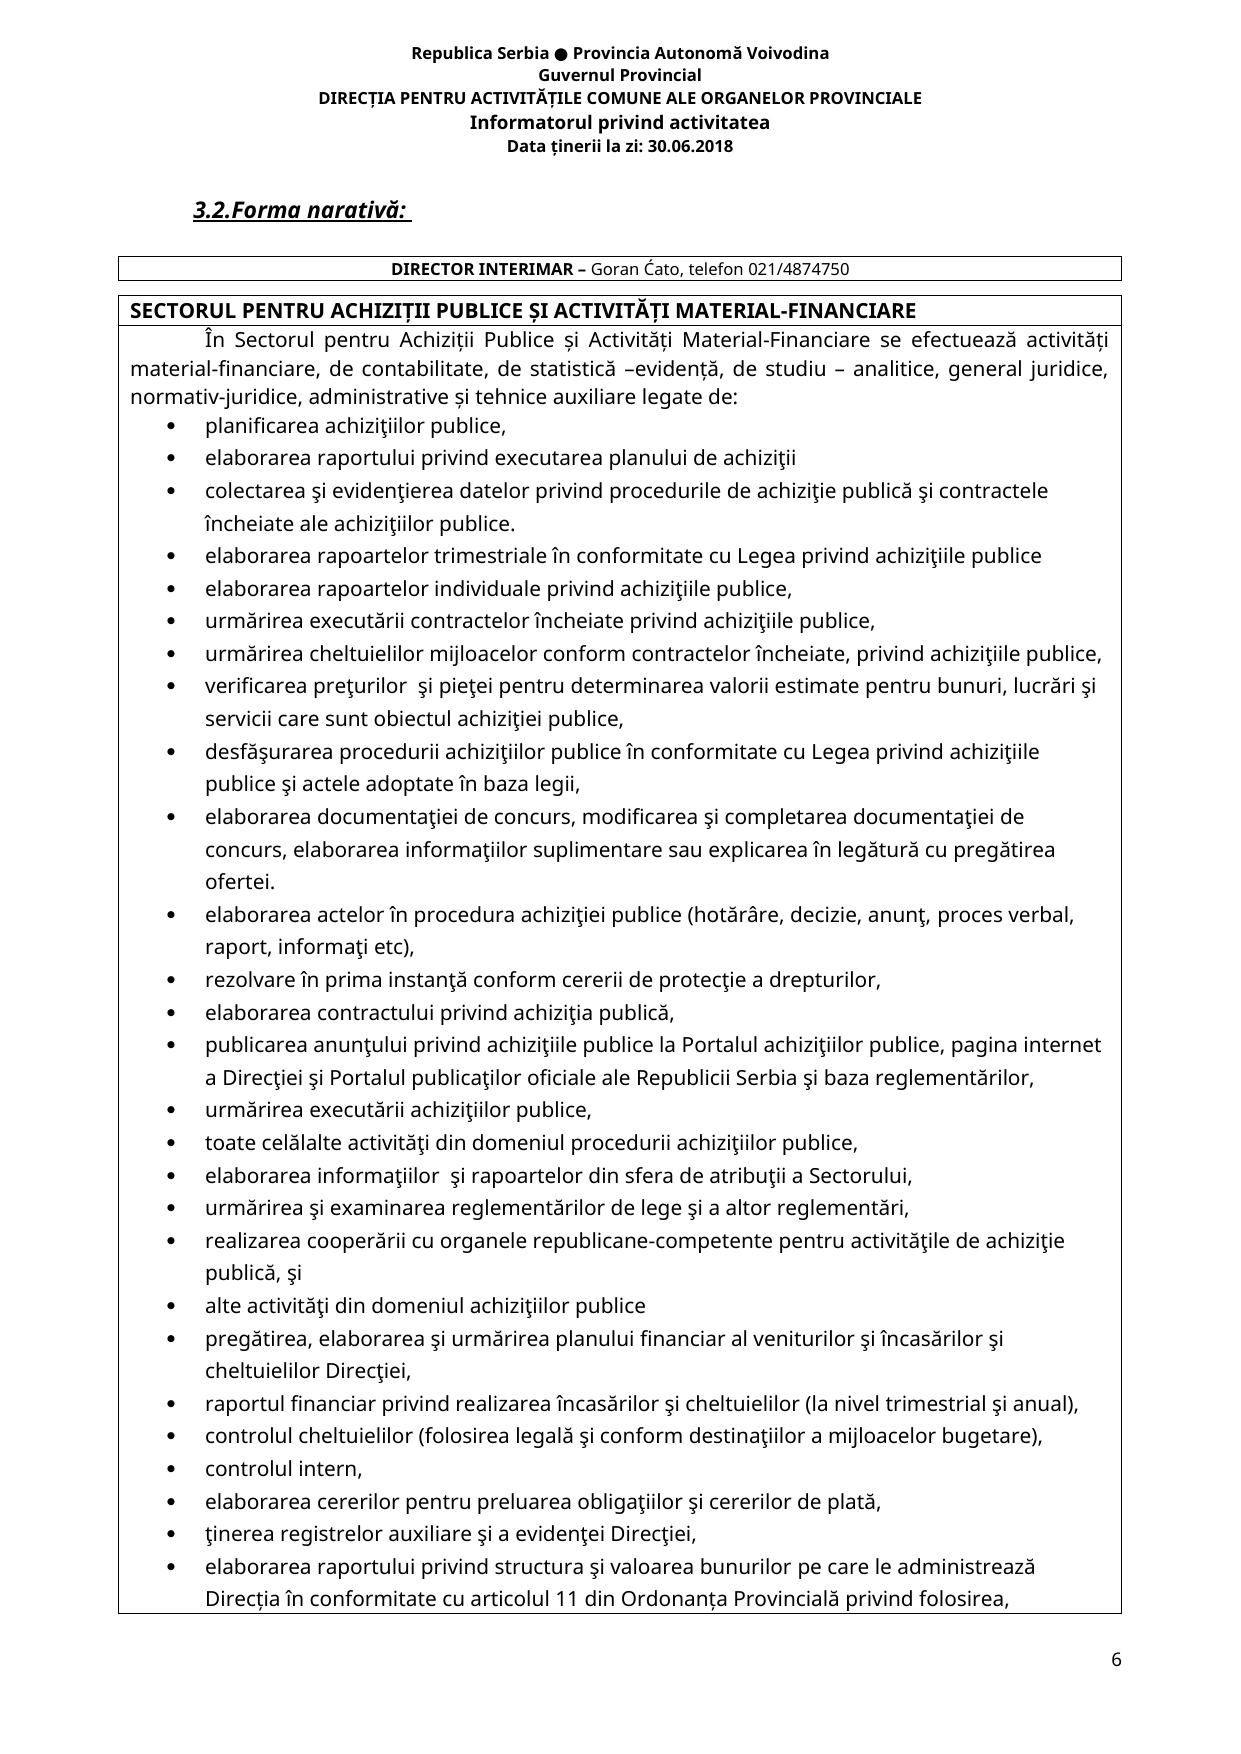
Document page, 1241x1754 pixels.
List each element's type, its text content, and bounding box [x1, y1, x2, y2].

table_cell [119, 326, 1121, 1613]
table_header SECTORUL PENTRU ACHIZIŢII PUBLICE ŞI ACTIVITĂŢI MATERIAL-FINANCIARE [119, 296, 1121, 324]
table_header DIRECTOR INTERIMAR – Goran Ćato, telefon 021/4874750 [119, 257, 1121, 280]
text 3.2.Forma narativă: [118, 193, 1122, 225]
